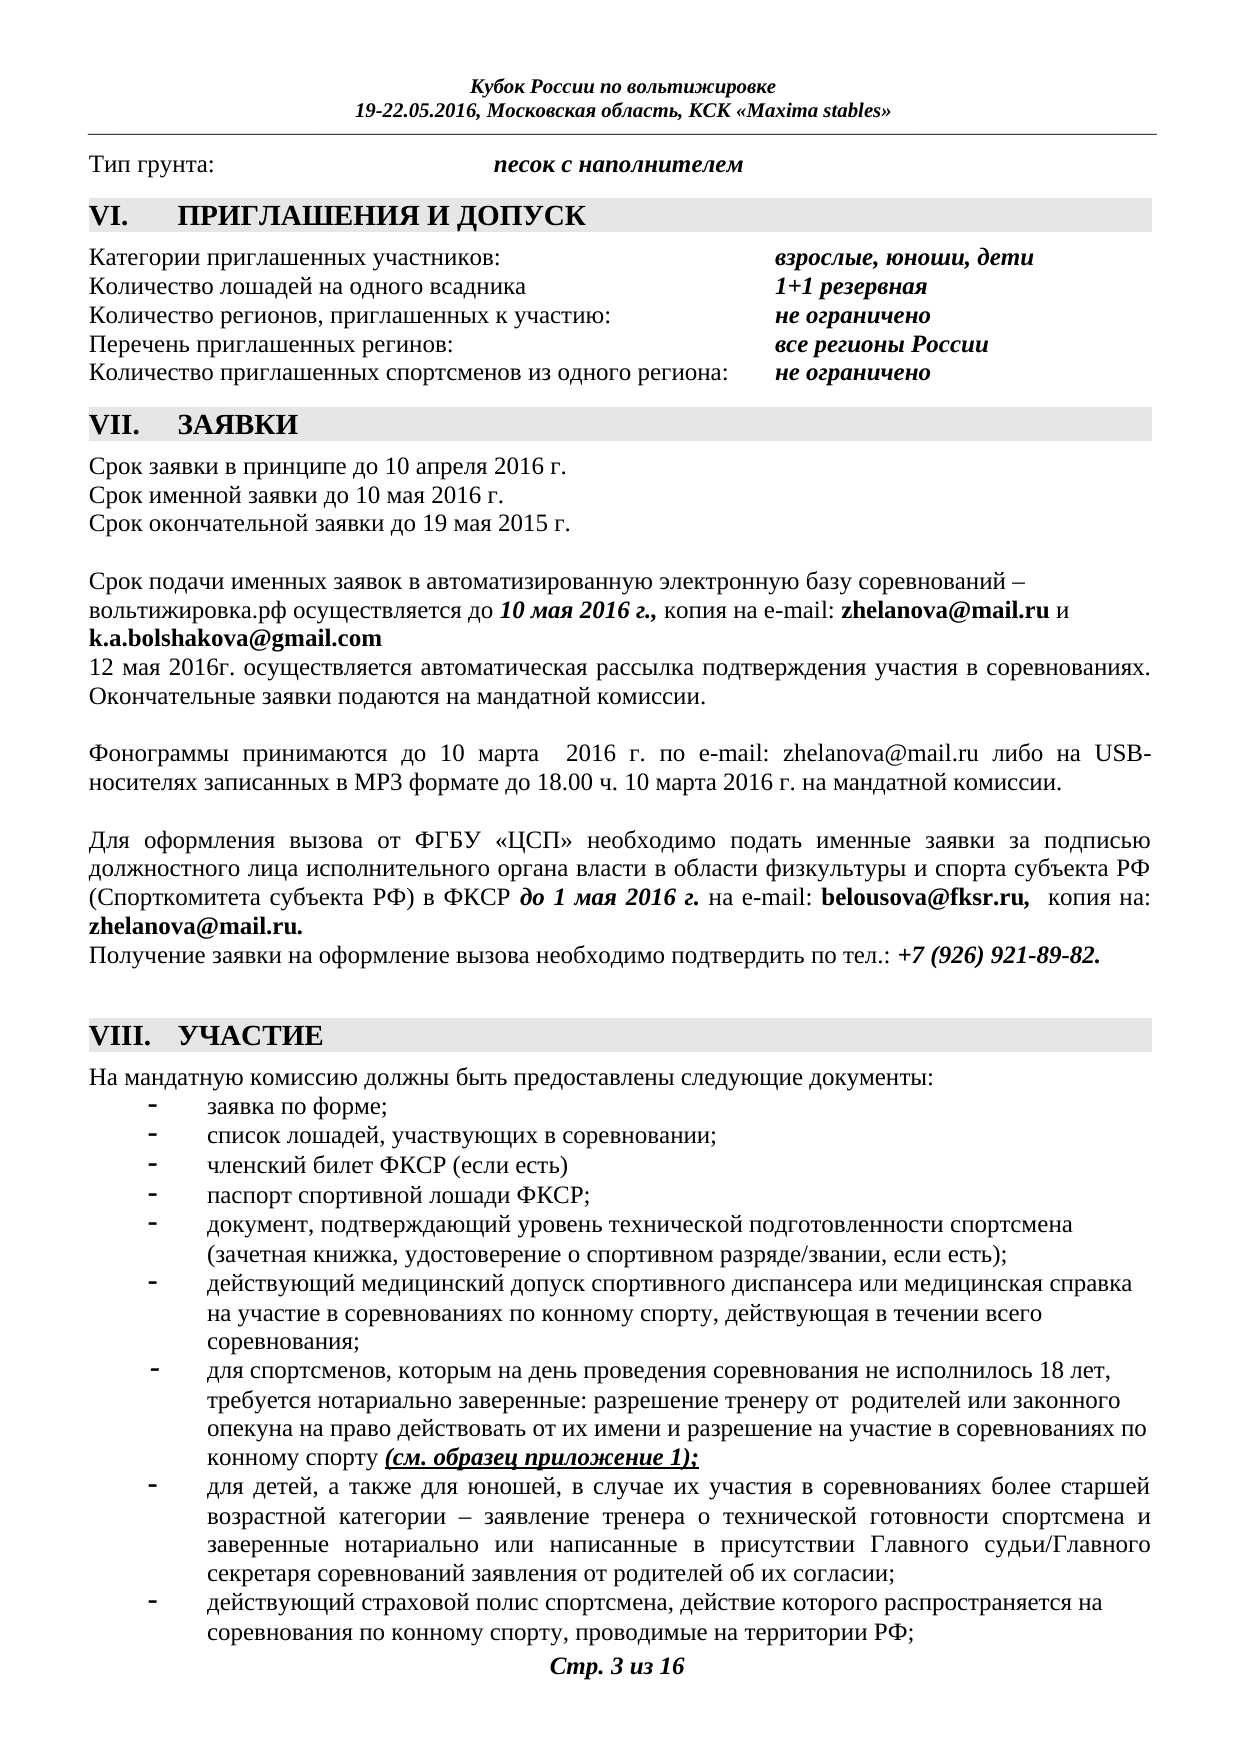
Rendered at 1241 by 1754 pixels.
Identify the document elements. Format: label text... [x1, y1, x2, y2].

text 12 мая 2016г. осуществляется автоматическая рассылка подтверждения участия в соревнованиях. Окончательные заявки подаются на мандатной комиссии. [89, 652, 1152, 710]
text Получение заявки на оформление вызова необходимо подтвердить по тел.: +7 (926) 921-89-82. [89, 940, 1152, 968]
table_header взрослые, юноши, дети [764, 243, 1164, 271]
list УЧАСТИЕ [89, 1018, 1152, 1052]
list паспорт спортивной лошади ФКСР; [148, 1180, 1152, 1209]
text Для оформления вызова от ФГБУ «ЦСП» необходимо подать именные заявки за подписью должностного лица исполнительного органа власти в области физкультуры и спорта субъекта РФ (Спорткомитета субъекта РФ) в ФКСР до 1 мая 2016 г. на e-mail: belousova@fksr.ru, копия на: zhelanova@mail.ru. [89, 825, 1152, 940]
list членский билет ФКСР (если есть) [148, 1150, 1152, 1180]
text Срок подачи именных заявок в автоматизированную электронную базу соревнований – вольтижировка.рф осуществляется до 10 мая 2016 г., копия на e-mail: zhelanova@mail.ru и k.a.bolshakova@gmail.com [89, 566, 1152, 652]
list ЗАЯВКИ [89, 407, 1152, 441]
text Срок заявки в принципе до 10 апреля 2016 г. [89, 451, 1152, 480]
list заявка по форме; [148, 1091, 1152, 1120]
table_header Категории приглашенных участников: [78, 243, 763, 271]
table_cell 1+1 резервная [764, 271, 1164, 300]
table_cell песок с наполнителем [483, 149, 1157, 178]
list список лошадей, участвующих в соревновании; [148, 1120, 1152, 1150]
list действующий страховой полис спортсмена, действие которого распространяется на соревнования по конному спорту, проводимые на территории РФ; [148, 1587, 1152, 1645]
list для детей, а также для юношей, в случае их участия в соревнованиях более старшей возрастной категории – заявление тренера о технической готовности спортсмена и заверенные нотариально или написанные в присутствии Главного судьи/Главного секретаря соревнований заявления от родителей об их согласии; [148, 1471, 1152, 1587]
table_cell Перечень приглашенных регинов: [78, 329, 763, 357]
text Срок окончательной заявки до 19 мая 2015 г. [89, 508, 1152, 537]
table_cell не ограничено [764, 358, 1164, 386]
table_cell Количество регионов, приглашенных к участию: [78, 300, 763, 329]
table_cell Количество приглашенных спортсменов из одного региона: [78, 358, 763, 386]
text На мандатную комиссию должны быть предоставлены следующие документы: [89, 1062, 1152, 1091]
list для спортсменов, которым на день проведения соревнования не исполнилось 18 лет, требуется нотариально заверенные: разрешение тренеру от родителей или законного опекуна на право действовать от их имени и разрешение на участие в соревнованиях по конному спорту (см. образец приложение 1); [148, 1355, 1152, 1471]
table_cell все регионы России [764, 329, 1164, 357]
list действующий медицинский допуск спортивного диспансера или медицинская справка на участие в соревнованиях по конному спорту, действующая в течении всего соревнования; [148, 1268, 1152, 1355]
list ПРИГЛАШЕНИЯ И ДОПУСК [89, 198, 1152, 232]
text Фонограммы принимаются до 10 марта 2016 г. по e-mail: zhelanova@mail.ru либо на USB-носителях записанных в МР3 формате до 18.00 ч. 10 марта 2016 г. на мандатной комиссии. [89, 738, 1152, 796]
table_cell не ограничено [764, 300, 1164, 329]
text Срок именной заявки до 10 мая 2016 г. [89, 480, 1152, 508]
table_cell Тип грунта: [78, 149, 482, 178]
table_cell Количество лошадей на одного всадника [78, 271, 763, 300]
list документ, подтверждающий уровень технической подготовленности спортсмена (зачетная книжка, удостоверение о спортивном разряде/звании, если есть); [148, 1209, 1152, 1268]
